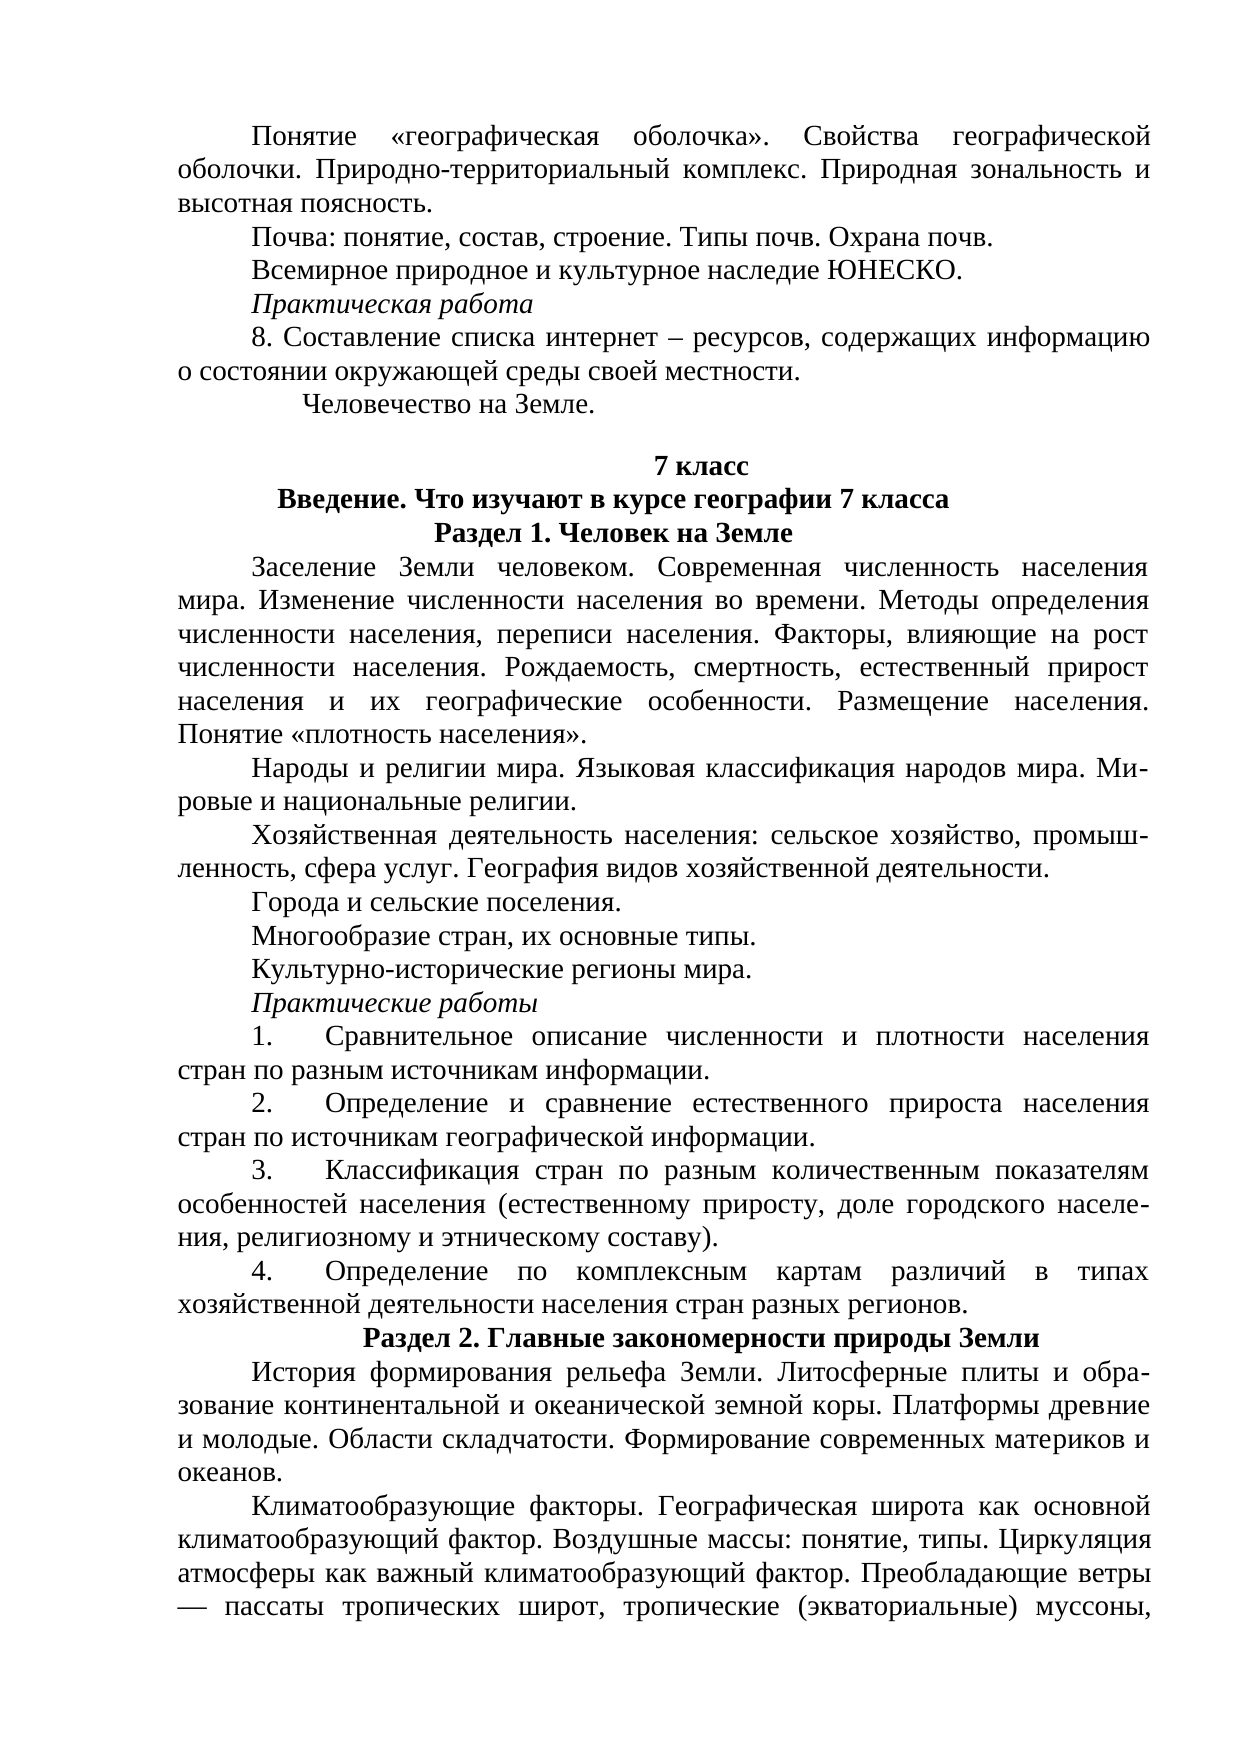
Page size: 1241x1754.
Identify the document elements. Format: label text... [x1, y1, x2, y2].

text Понятие «географическая оболочка». Свойства географической оболочки. Природно-территориальный комплекс. Природная зональность и высотная поясность. [177, 118, 1152, 219]
text Многообразие стран, их основные типы. [177, 918, 1152, 951]
list Определение по комплексным картам различий в типах хозяйственной деятельности населения стран разных регионов. [177, 1253, 1149, 1320]
text Раздел 2. Главные закономерности природы Земли [177, 1320, 1152, 1354]
text Практические работы [177, 985, 1152, 1018]
text Всемирное природное и культурное наследие ЮНЕСКО. [177, 252, 1152, 286]
text Практическая работа [177, 286, 1152, 319]
text Человечество на Земле. [177, 386, 1152, 420]
text 8. Составление списка интернет – ресурсов, содержащих информацию о состоянии окружающей среды своей местности. [177, 319, 1152, 386]
text Хозяйственная деятельность населения: сельское хозяйство, промышленность, сфера услуг. География видов хозяйственной деятельности. [177, 817, 1148, 884]
text Почва: понятие, состав, строение. Типы почв. Охрана почв. [177, 219, 1152, 252]
text Культурно-исторические регионы мира. [177, 951, 1152, 985]
text Города и сельские поселения. [177, 884, 1152, 918]
list Классификация стран по разным количественным показателям особенностей населения (естественному приросту, доле городского населения, религиозному и этническому составу). [177, 1152, 1149, 1253]
text 7 класс [177, 448, 1152, 482]
text Заселение Земли человеком. Современная численность населения мира. Изменение численности населения во времени. Методы определения численности населения, переписи населения. Факторы, влияющие на рост численности населения. Рождаемость, смертность, естественный прирост населения и их географические особенности. Размещение населения. Понятие «плотность населения». [177, 549, 1149, 750]
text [177, 1488, 1152, 1622]
text Народы и религии мира. Языковая классификация народов мира. Мировые и национальные религии. [177, 750, 1148, 817]
text Раздел 1. Человек на Земле [177, 515, 976, 549]
text Введение. Что изучают в курсе географии 7 класса [177, 482, 976, 515]
text История формирования рельефа Земли. Литосферные плиты и образование континентальной и океанической земной коры. Платформы древние и молодые. Области складчатости. Формирование современных материков и океанов. [177, 1354, 1150, 1488]
list Определение и сравнение естественного прироста населения стран по источникам географической информации. [177, 1085, 1150, 1152]
list Сравнительное описание численности и плотности населения стран по разным источникам информации. [177, 1018, 1150, 1085]
